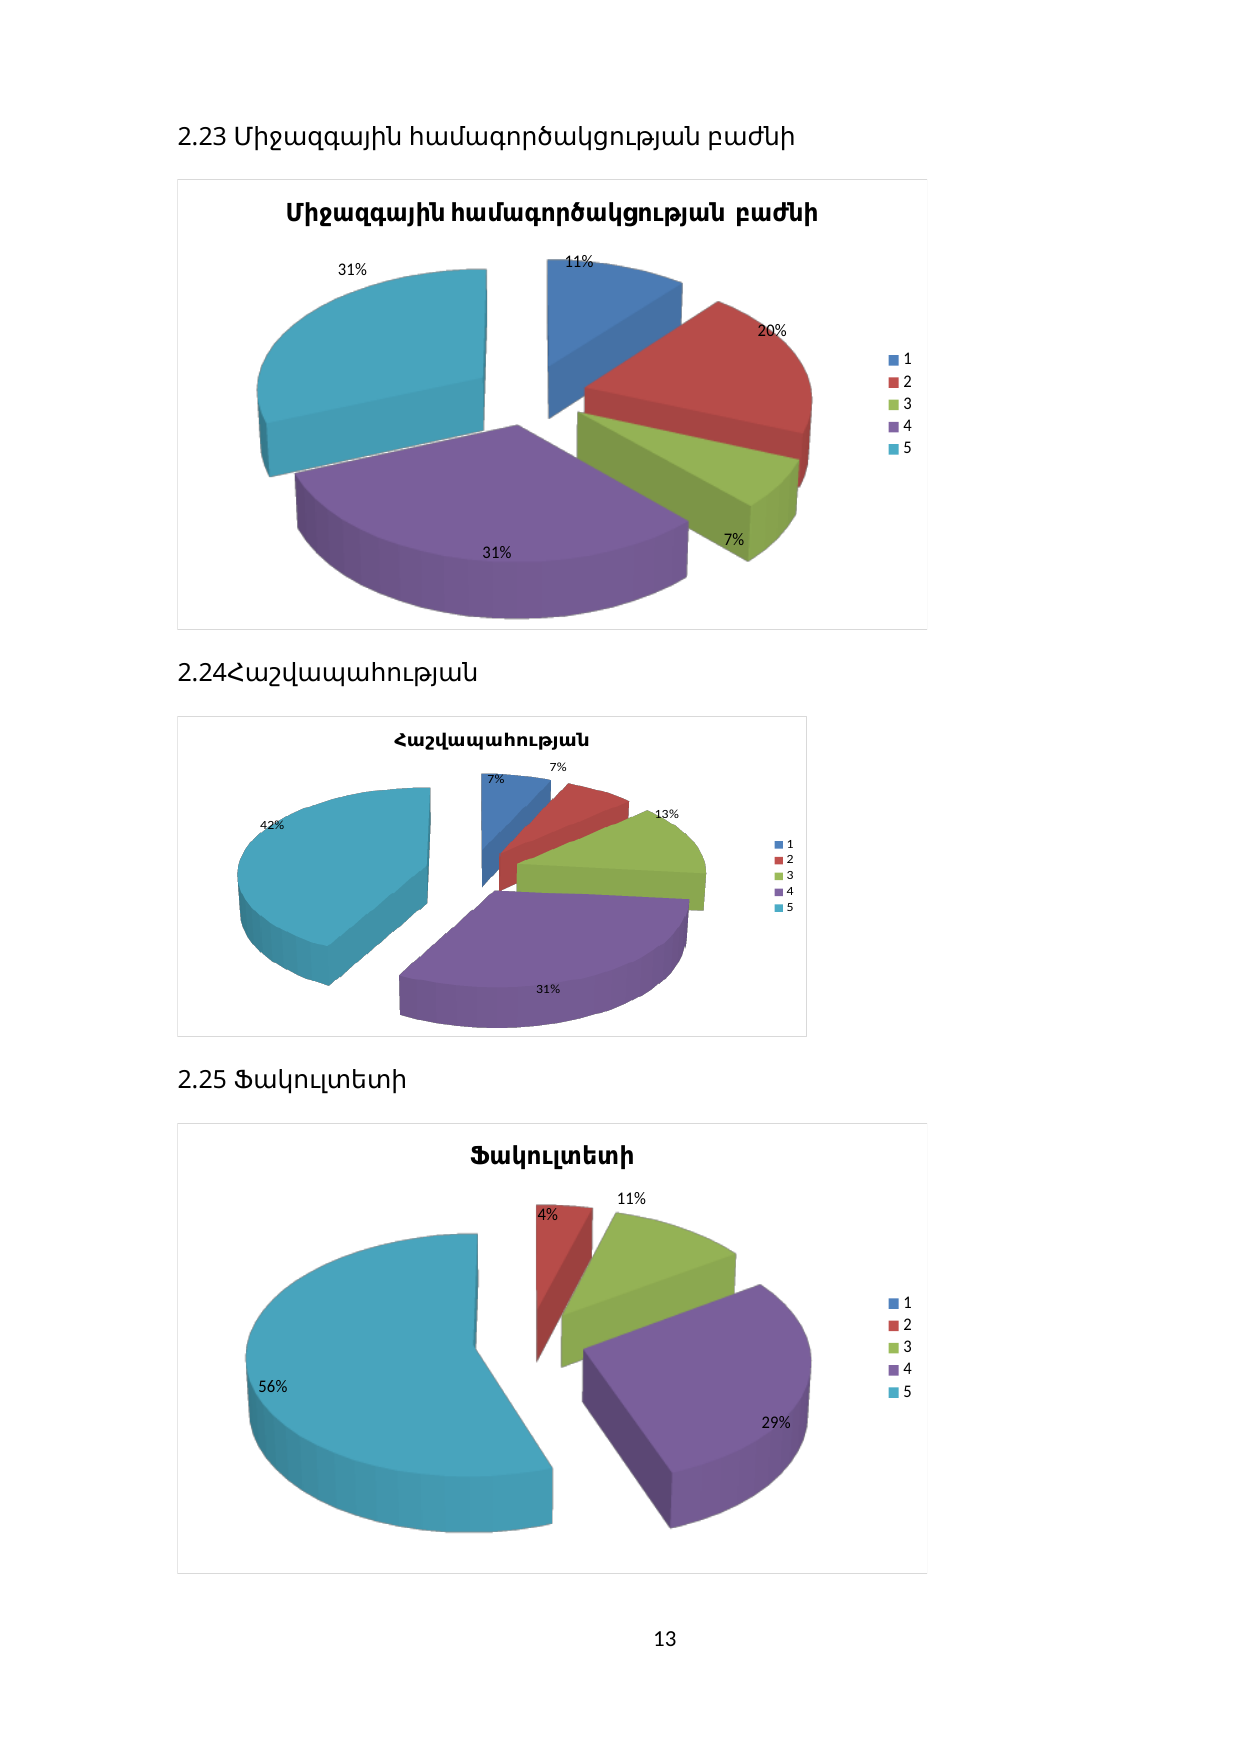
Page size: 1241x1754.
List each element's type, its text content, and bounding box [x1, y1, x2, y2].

text 2.23 Միջազգային համագործակցության բաժնի [177, 118, 1152, 153]
text 2.24Հաշվապահության [177, 655, 1152, 690]
text 2.25 Ֆակուլտետի [177, 1062, 1152, 1097]
